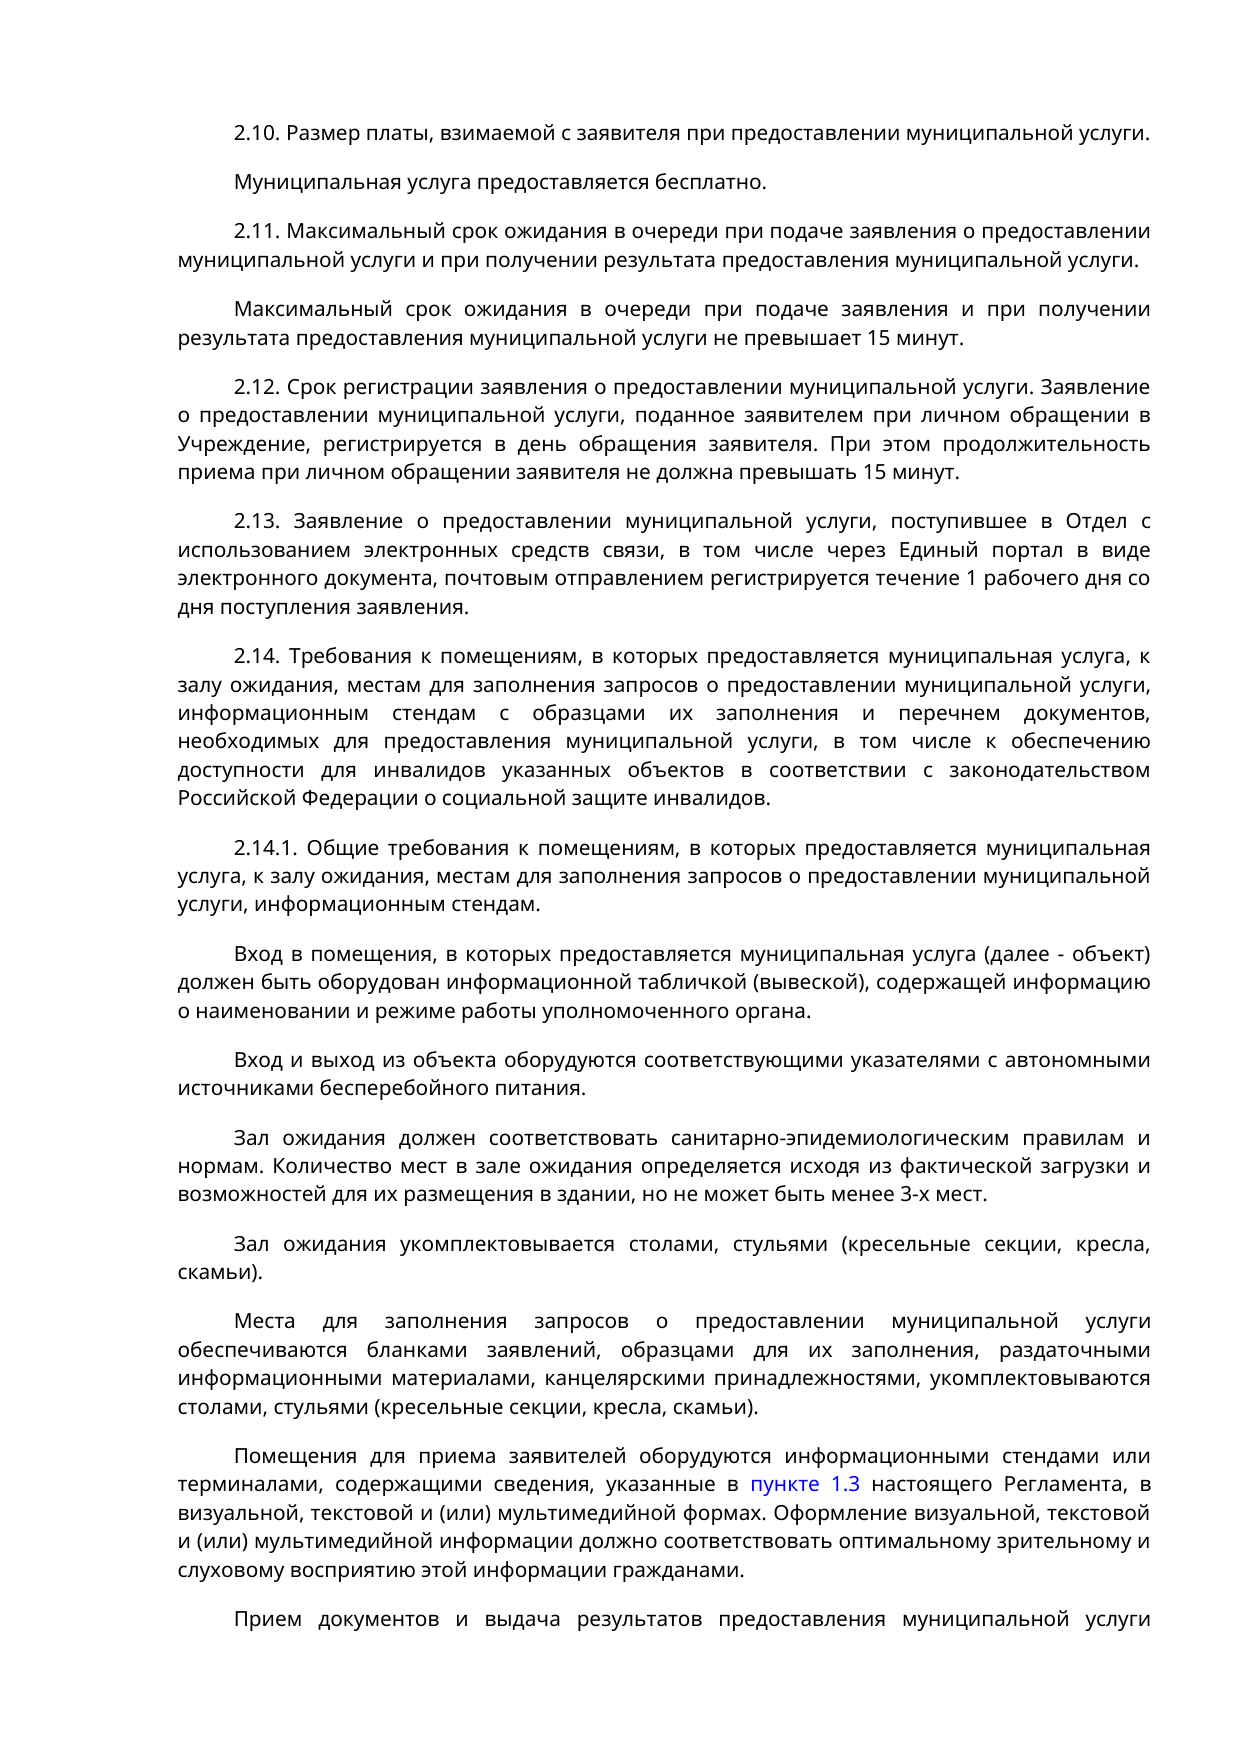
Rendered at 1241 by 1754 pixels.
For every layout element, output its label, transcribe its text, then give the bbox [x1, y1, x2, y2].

text Зал ожидания должен соответствовать санитарно-эпидемиологическим правилам и нормам. Количество мест в зале ожидания определяется исходя из фактической загрузки и возможностей для их размещения в здании, но не может быть менее 3-х мест. [177, 1123, 1152, 1208]
text Помещения для приема заявителей оборудуются информационными стендами или терминалами, содержащими сведения, указанные в пункте 1.3 настоящего Регламента, в визуальной, текстовой и (или) мультимедийной формах. Оформление визуальной, текстовой и (или) мультимедийной информации должно соответствовать оптимальному зрительному и слуховому восприятию этой информации гражданами. [177, 1441, 1152, 1583]
text 2.14.1. Общие требования к помещениям, в которых предоставляется муниципальная услуга, к залу ожидания, местам для заполнения запросов о предоставлении муниципальной услуги, информационным стендам. [177, 833, 1152, 918]
text 2.10. Размер платы, взимаемой с заявителя при предоставлении муниципальной услуги. [177, 118, 1152, 147]
text Максимальный срок ожидания в очереди при подаче заявления и при получении результата предоставления муниципальной услуги не превышает 15 минут. [177, 294, 1152, 351]
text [177, 1604, 1152, 1633]
text Места для заполнения запросов о предоставлении муниципальной услуги обеспечиваются бланками заявлений, образцами для их заполнения, раздаточными информационными материалами, канцелярскими принадлежностями, укомплектовываются столами, стульями (кресельные секции, кресла, скамьи). [177, 1307, 1152, 1420]
text Вход и выход из объекта оборудуются соответствующими указателями с автономными источниками бесперебойного питания. [177, 1045, 1152, 1102]
text Муниципальная услуга предоставляется бесплатно. [177, 167, 1152, 196]
text 2.11. Максимальный срок ожидания в очереди при подаче заявления о предоставлении муниципальной услуги и при получении результата предоставления муниципальной услуги. [177, 217, 1152, 273]
text Зал ожидания укомплектовывается столами, стульями (кресельные секции, кресла, скамьи). [177, 1229, 1152, 1286]
text 2.13. Заявление о предоставлении муниципальной услуги, поступившее в Отдел с использованием электронных средств связи, в том числе через Единый портал в виде электронного документа, почтовым отправлением регистрируется течение 1 рабочего дня со дня поступления заявления. [177, 507, 1152, 620]
text 2.14. Требования к помещениям, в которых предоставляется муниципальная услуга, к залу ожидания, местам для заполнения запросов о предоставлении муниципальной услуги, информационным стендам с образцами их заполнения и перечнем документов, необходимых для предоставления муниципальной услуги, в том числе к обеспечению доступности для инвалидов указанных объектов в соответствии с законодательством Российской Федерации о социальной защите инвалидов. [177, 641, 1152, 812]
text 2.12. Срок регистрации заявления о предоставлении муниципальной услуги. Заявление о предоставлении муниципальной услуги, поданное заявителем при личном обращении в Учреждение, регистрируется в день обращения заявителя. При этом продолжительность приема при личном обращении заявителя не должна превышать 15 минут. [177, 372, 1152, 486]
text Вход в помещения, в которых предоставляется муниципальная услуга (далее - объект) должен быть оборудован информационной табличкой (вывеской), содержащей информацию о наименовании и режиме работы уполномоченного органа. [177, 939, 1152, 1024]
